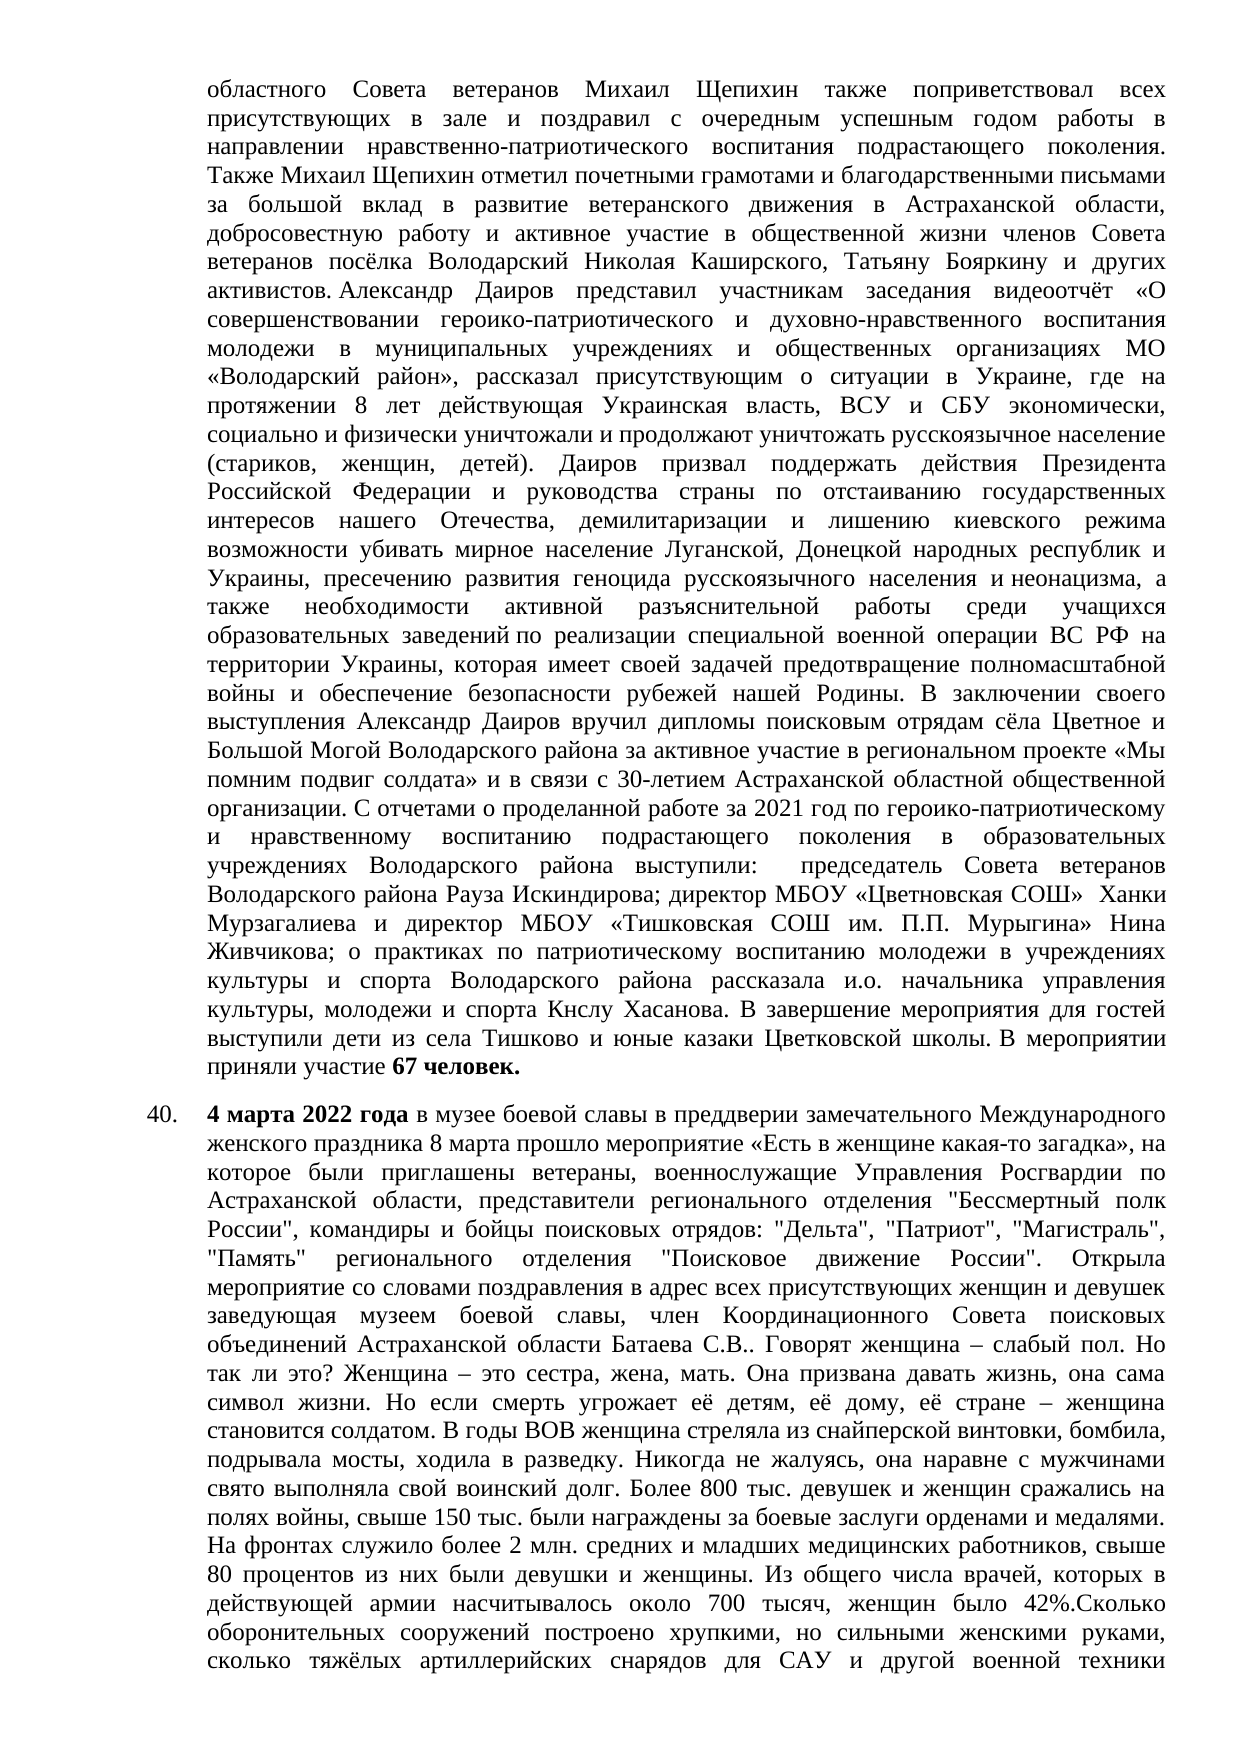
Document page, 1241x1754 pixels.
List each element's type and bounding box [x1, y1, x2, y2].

list [147, 1099, 1167, 1674]
list [147, 74, 1167, 1080]
